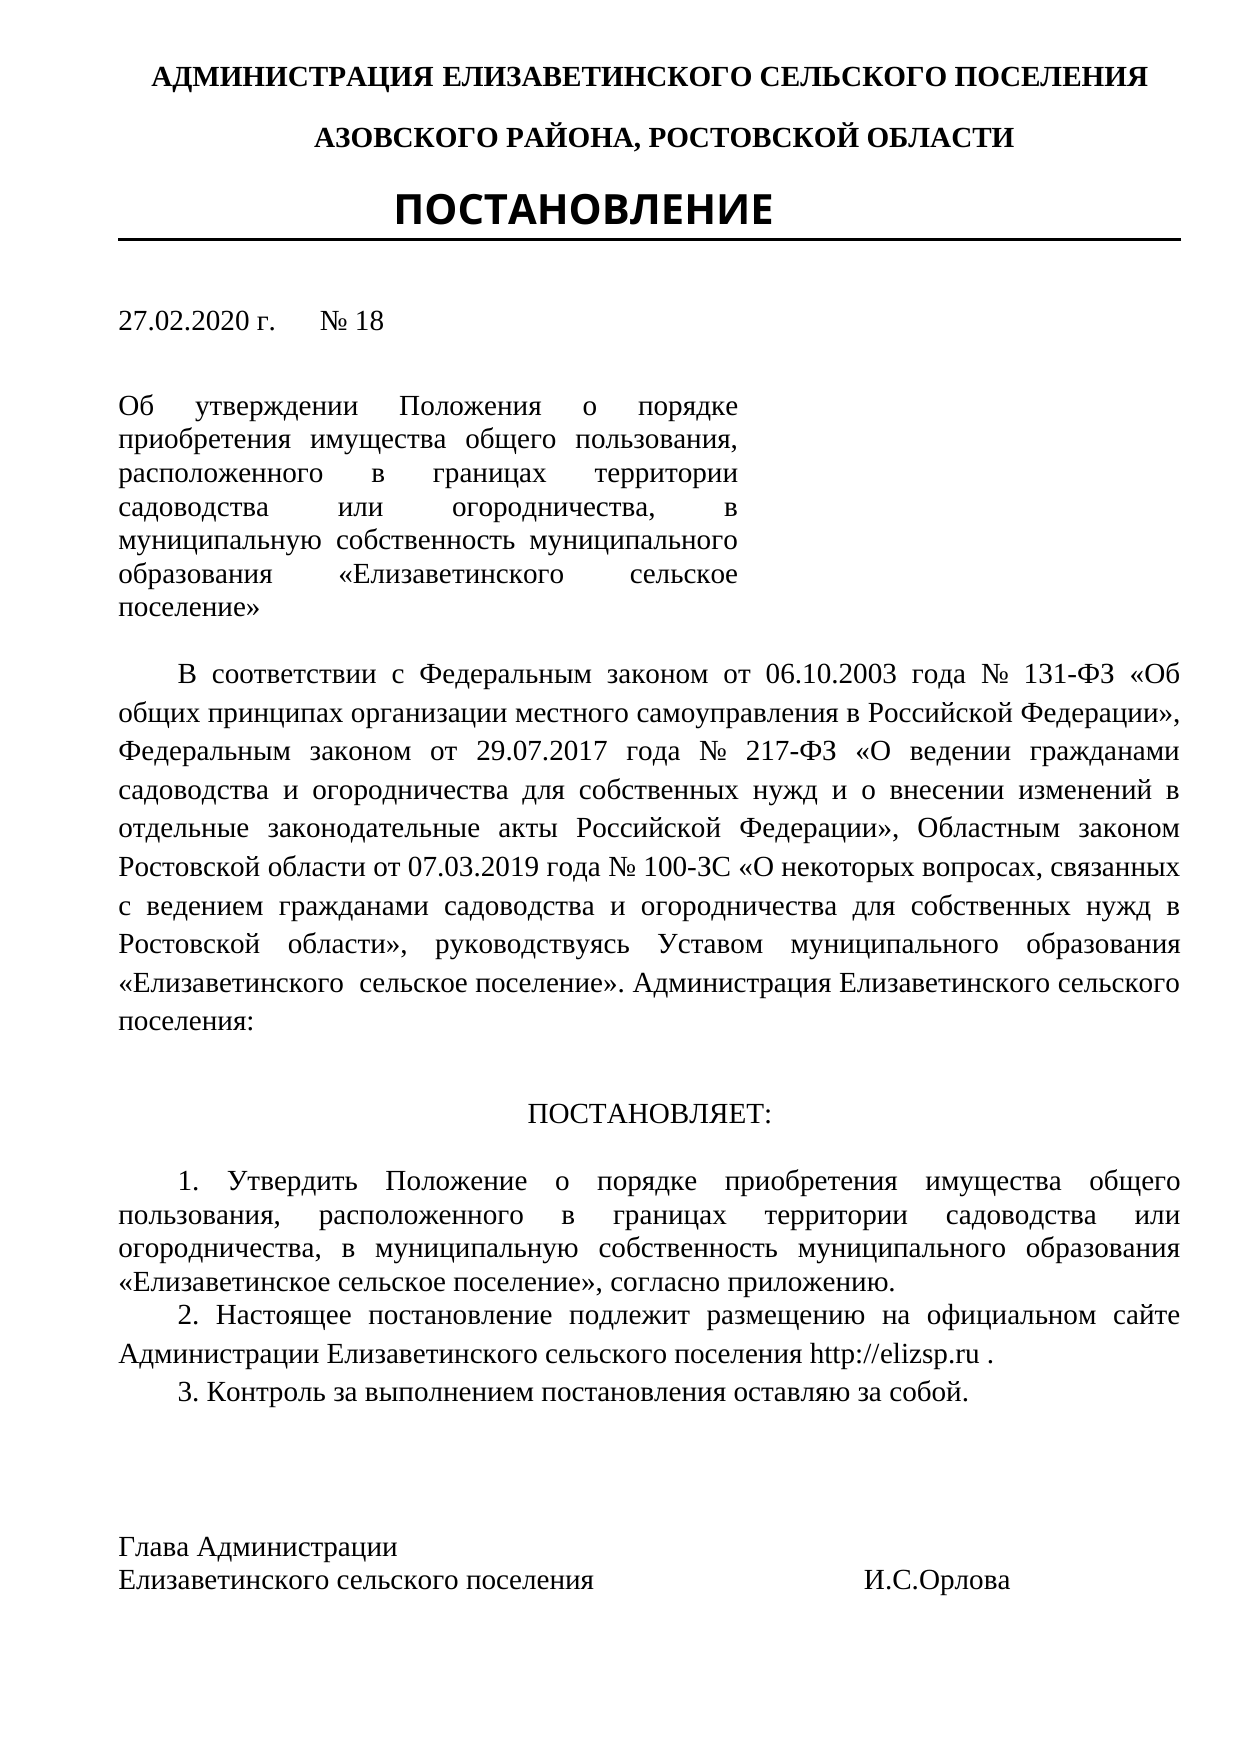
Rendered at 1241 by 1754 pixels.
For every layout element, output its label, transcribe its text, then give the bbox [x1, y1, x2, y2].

subtitle 27.02.2020 г. № 18 [118, 303, 1181, 337]
text Об утверждении Положения о порядке приобретения имущества общего пользования, расположенного в границах территории садоводства или огородничества, в муниципальную собственность муниципального образования «Елизаветинского сельское поселение» [118, 388, 738, 623]
text 2. Настоящее постановление подлежит размещению на официальном сайте Администрации Елизаветинского сельского поселения http://elizsp.ru . [118, 1297, 1181, 1369]
text В соответствии с Федеральным законом от 06.10.2003 года № 131-ФЗ «Об общих принципах организации местного самоуправления в Российской Федерации», Федеральным законом от 29.07.2017 года № 217-ФЗ «О ведении гражданами садоводства и огородничества для собственных нужд и о внесении изменений в отдельные законодательные акты Российской Федерации», Областным законом Ростовской области от 07.03.2019 года № 100-ЗС «О некоторых вопросах, связанных с ведением гражданами садоводства и огородничества для собственных нужд в Ростовской области», руководствуясь Уставом муниципального образования «Елизаветинского сельское поселение». Администрация Елизаветинского сельского поселения: [118, 656, 1181, 1037]
text Глава Администрации [118, 1529, 1181, 1562]
text 3. Контроль за выполнением постановления оставляю за собой. [103, 1374, 1181, 1408]
text ПОСТАНОВЛЯЕТ: [118, 1096, 1181, 1130]
text Елизаветинского сельского поселения И.С.Орлова [118, 1562, 1181, 1596]
text ПОСТАНОВЛЕНИЕ [118, 179, 1181, 238]
text 1. Утвердить Положение о порядке приобретения имущества общего пользования, расположенного в границах территории садоводства или огородничества, в муниципальную собственность муниципального образования «Елизаветинское сельское поселение», согласно приложению. [118, 1163, 1181, 1297]
text АДМИНИСТРАЦИЯ ЕЛИЗАВЕТИНСКОГО СЕЛЬСКОГО ПОСЕЛЕНИЯ [118, 59, 1181, 93]
text АЗОВСКОГО РАЙОНА, РОСТОВСКОЙ ОБЛАСТИ [118, 120, 1181, 154]
